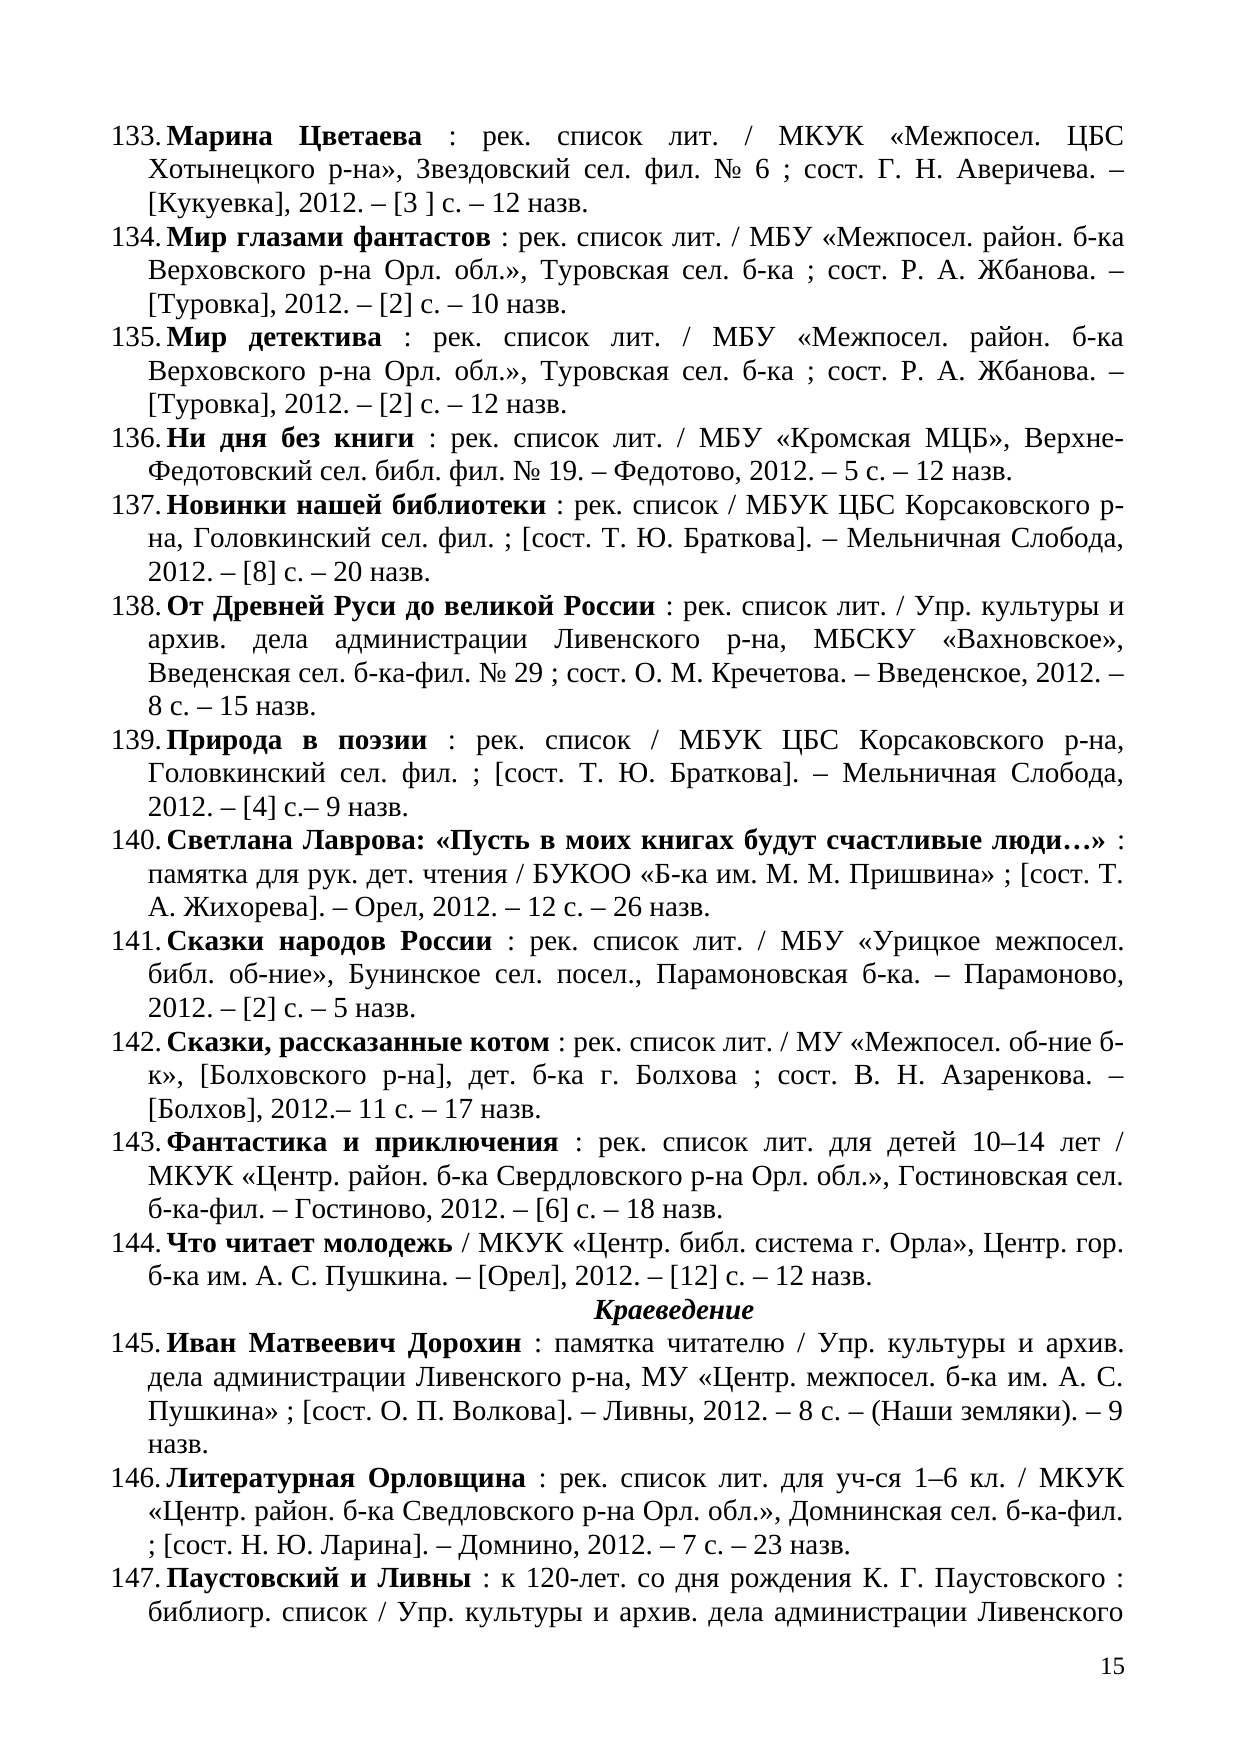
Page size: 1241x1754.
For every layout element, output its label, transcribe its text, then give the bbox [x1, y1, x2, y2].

list Что читает молодежь / МКУК «Центр. библ. система г. Орла», Центр. гор. б-ка им. А. С. Пушкина. – [Орел], 2012. – [12] с. – 12 назв. [111, 1225, 1125, 1292]
list Новинки нашей библиотеки : рек. список / МБУК ЦБС Корсаковского р-на, Головкинский сел. фил. ; [сост. Т. Ю. Браткова]. – Мельничная Слобода, 2012. – [8] с. – 20 назв. [111, 487, 1125, 588]
list Природа в поэзии : рек. список / МБУК ЦБС Корсаковского р-на, Головкинский сел. фил. ; [сост. Т. Ю. Браткова]. – Мельничная Слобода, 2012. – [4] с.– 9 назв. [111, 722, 1125, 822]
list От Древней Руси до великой России : рек. список лит. / Упр. культуры и архив. дела администрации Ливенского р-на, МБСКУ «Вахновское», Введенская сел. б-ка-фил. № 29 ; сост. О. М. Кречетова. – Введенское, 2012. – 8 с. – 15 назв. [111, 588, 1125, 722]
list Мир глазами фантастов : рек. список лит. / МБУ «Межпосел. район. б-ка Верховского р-на Орл. обл.», Туровская сел. б-ка ; сост. Р. А. Жбанова. – [Туровка], 2012. – [2] с. – 10 назв. [111, 219, 1125, 319]
list Светлана Лаврова: «Пусть в моих книгах будут счастливые люди…» : памятка для рук. дет. чтения / БУКОО «Б-ка им. М. М. Пришвина» ; [сост. Т. А. Жихорева]. – Орел, 2012. – 12 с. – 26 назв. [111, 822, 1125, 923]
list Ни дня без книги : рек. список лит. / МБУ «Кромская МЦБ», Верхне-Федотовский сел. библ. фил. № 19. – Федотово, 2012. – 5 с. – 12 назв. [111, 420, 1125, 487]
list Сказки народов России : рек. список лит. / МБУ «Урицкое межпосел. библ. об-ние», Бунинское сел. посел., Парамоновская б-ка. – Парамоново, 2012. – [2] с. – 5 назв. [111, 923, 1125, 1024]
list Мир детектива : рек. список лит. / МБУ «Межпосел. район. б-ка Верховского р-на Орл. обл.», Туровская сел. б-ка ; сост. Р. А. Жбанова. – [Туровка], 2012. – [2] с. – 12 назв. [111, 319, 1125, 420]
list Фантастика и приключения : рек. список лит. для детей 10–14 лет / МКУК «Центр. район. б-ка Свердловского р-на Орл. обл.», Гостиновская сел. б-ка-фил. – Гостиново, 2012. – [6] с. – 18 назв. [111, 1124, 1125, 1225]
list Марина Цветаева : рек. список лит. / МКУК «Межпосел. ЦБС Хотынецкого р-на», Звездовский сел. фил. № 6 ; сост. Г. Н. Аверичева. – [Кукуевка], 2012. – [3 ] с. – 12 назв. [111, 118, 1125, 219]
list Иван Матвеевич Дорохин : памятка читателю / Упр. культуры и архив. дела администрации Ливенского р-на, МУ «Центр. межпосел. б-ка им. А. С. Пушкина» ; [сост. О. П. Волкова]. – Ливны, 2012. – 8 с. – (Наши земляки). – 9 назв. [110, 1326, 1125, 1460]
list Сказки, рассказанные котом : рек. список лит. / МУ «Межпосел. об-ние б-к», [Болховского р-на], дет. б-ка г. Болхова ; сост. В. Н. Азаренкова. – [Болхов], 2012.– 11 с. – 17 назв. [111, 1024, 1125, 1124]
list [110, 1560, 1125, 1627]
list Краеведение [223, 1292, 1125, 1326]
list Литературная Орловщина : рек. список лит. для уч-ся 1–6 кл. / МКУК «Центр. район. б-ка Сведловского р-на Орл. обл.», Домнинская сел. б-ка-фил. ; [сост. Н. Ю. Ларина]. – Домнино, 2012. – 7 с. – 23 назв. [110, 1460, 1125, 1560]
